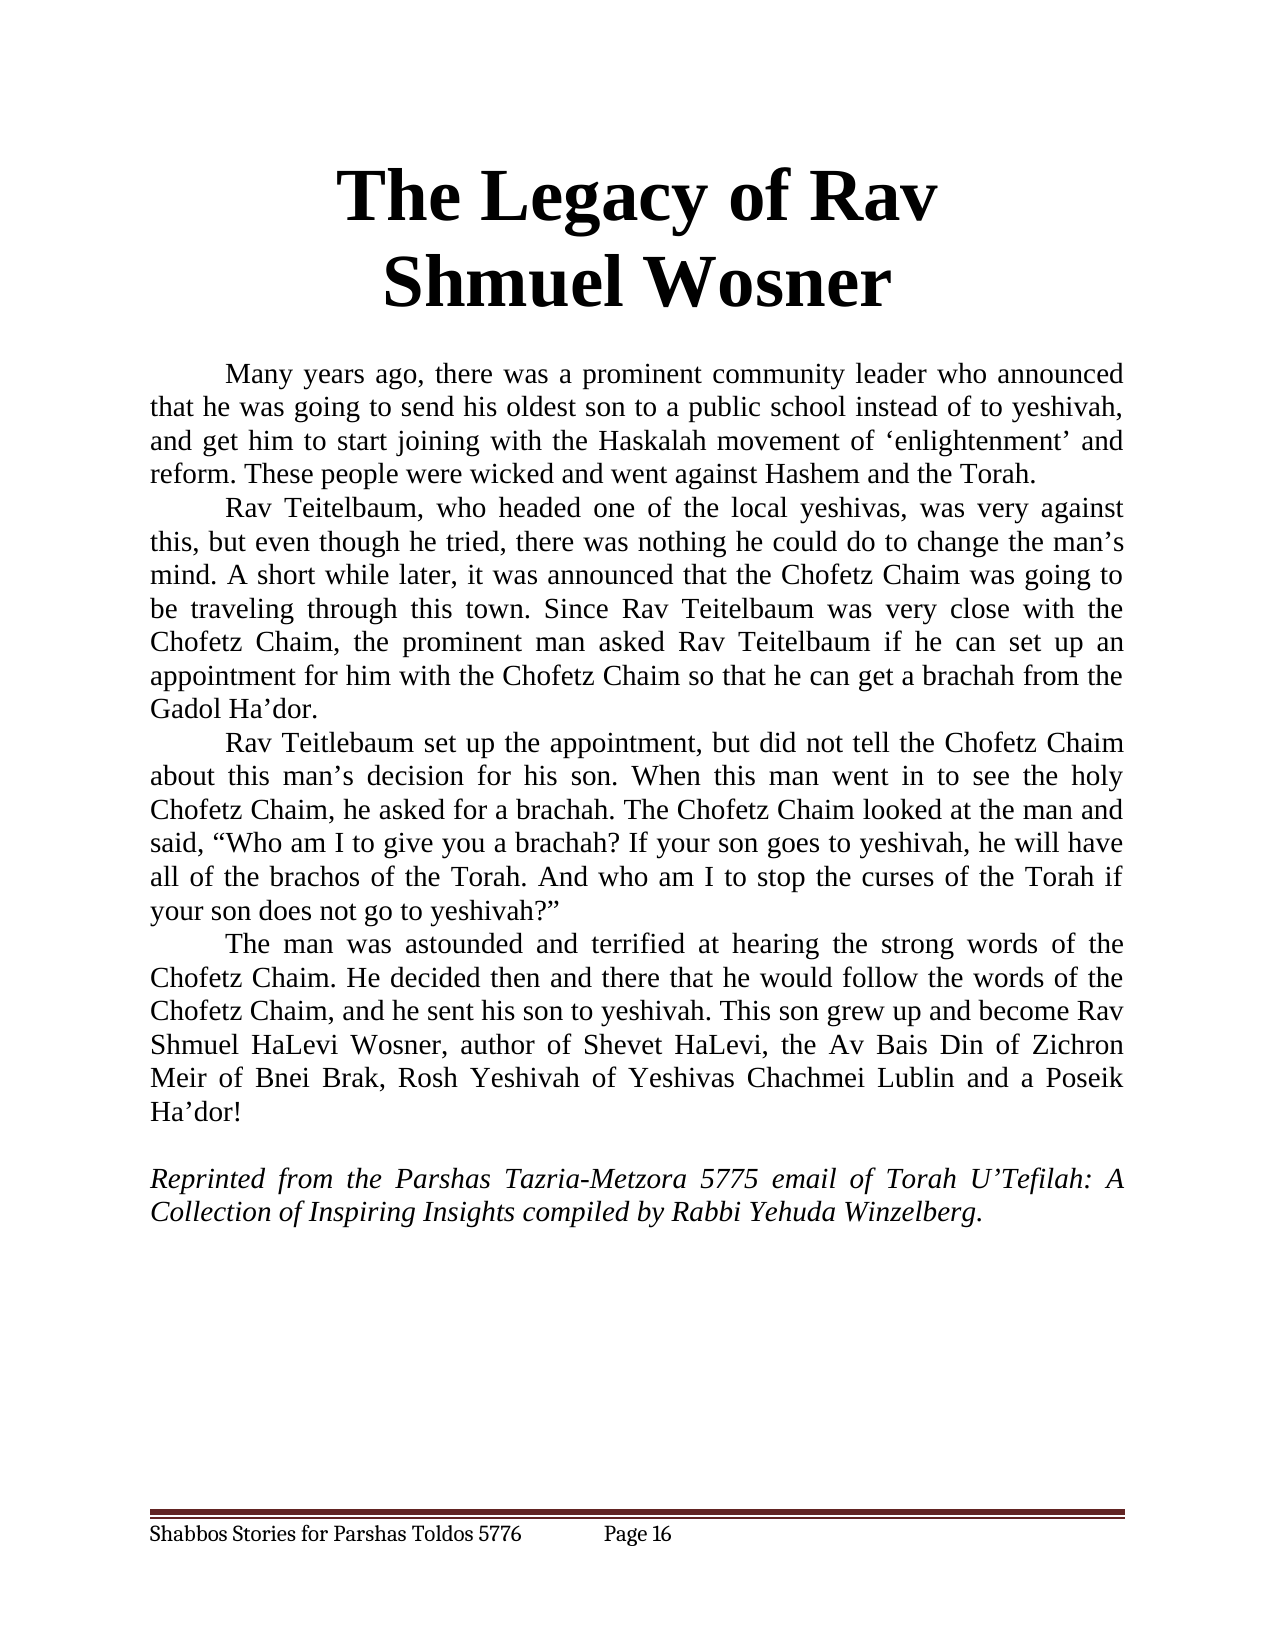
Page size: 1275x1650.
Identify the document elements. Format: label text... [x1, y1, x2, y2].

text Reprinted from the Parshas Tazria-Metzora 5775 email of Torah U’Tefilah: A Collection of Inspiring Insights compiled by Rabbi Yehuda Winzelberg. [150, 1161, 1125, 1228]
text Rav Teitelbaum, who headed one of the local yeshivas, was very against this, but even though he tried, there was nothing he could do to change the man’s mind. A short while later, it was announced that the Chofetz Chaim was going to be traveling through this town. Since Rav Teitelbaum was very close with the Chofetz Chaim, the prominent man asked Rav Teitelbaum if he can set up an appointment for him with the Chofetz Chaim so that he can get a brachah from the Gadol Ha’dor. [150, 490, 1125, 725]
text Rav Teitlebaum set up the appointment, but did not tell the Chofetz Chaim about this man’s decision for his son. When this man went in to see the holy Chofetz Chaim, he asked for a brachah. The Chofetz Chaim looked at the man and said, “Who am I to give you a brachah? If your son goes to yeshivah, he will have all of the brachos of the Torah. And who am I to stop the curses of the Torah if your son does not go to yeshivah?” [150, 725, 1125, 926]
text The man was astounded and terrified at hearing the strong words of the Chofetz Chaim. He decided then and there that he would follow the words of the Chofetz Chaim, and he sent his son to yeshivah. This son grew up and become Rav Shmuel HaLevi Wosner, author of Shevet HaLevi, the Av Bais Din of Zichron Meir of Bnei Brak, Rosh Yeshivah of Yeshivas Chachmei Lublin and a Poseik Ha’dor! [150, 926, 1125, 1127]
text Shmuel Wosner [150, 236, 1125, 322]
text Many years ago, there was a prominent community leader who announced that he was going to send his oldest son to a public school instead of to yeshivah, and get him to start joining with the Haskalah movement of ‘enlightenment’ and reform. These people were wicked and went against Hashem and the Torah. [150, 356, 1125, 490]
text The Legacy of Rav [150, 150, 1125, 236]
